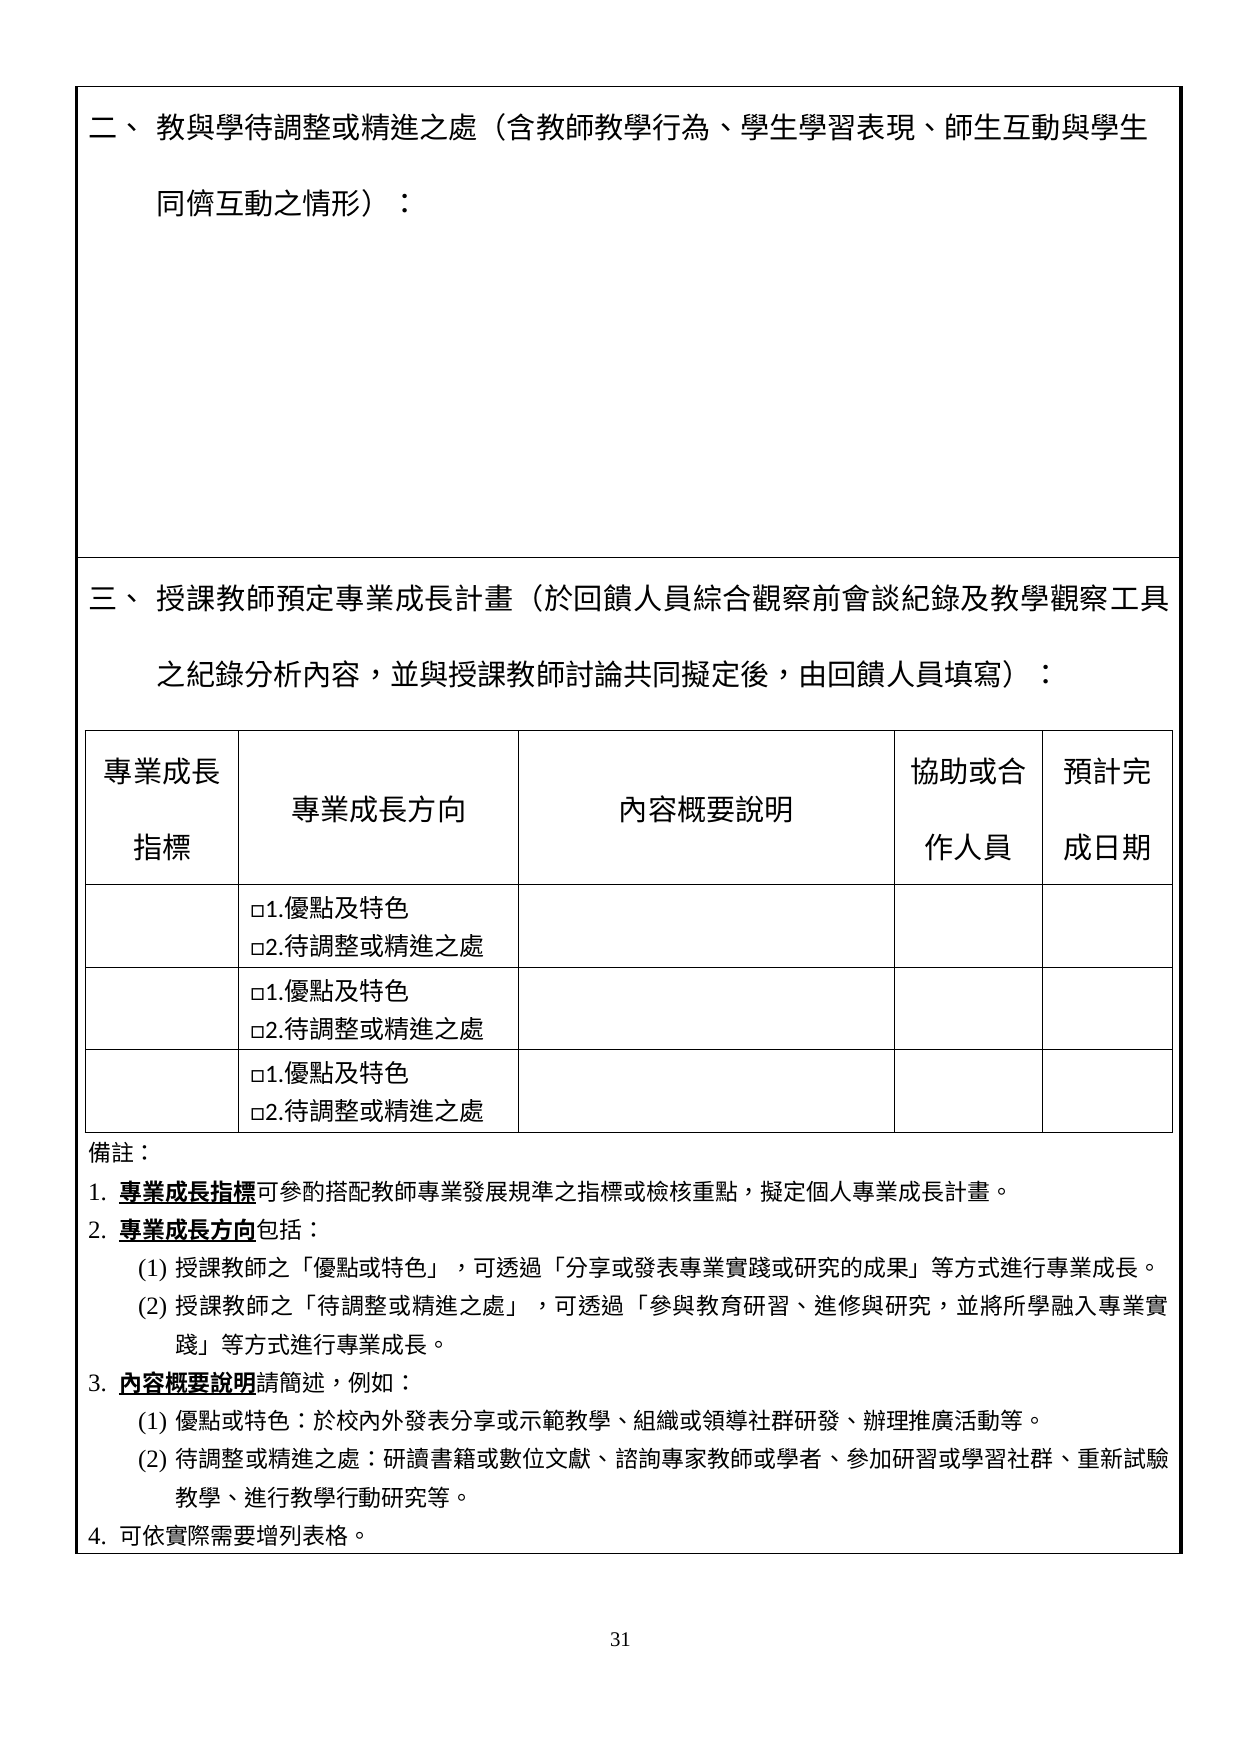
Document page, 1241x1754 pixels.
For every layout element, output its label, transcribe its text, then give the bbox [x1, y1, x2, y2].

table_cell 教與學待調整或精進之處（含教師教學行為、學生學習表現、師生互動與學生同儕互動之情形）： [78, 87, 1179, 557]
table_cell 授課教師預定專業成長計畫（於回饋人員綜合觀察前會談紀錄及教學觀察工具之紀錄分析內容，並與授課教師討論共同擬定後，由回饋人員填寫）： 備註： 專業成長指標可參酌搭配教師專業發展規準之指標或檢核重點，擬定個人專業成長計畫。 專業成長方向包括： 授課教師之「優點或特色」，可透過「分享或發表專業實踐或研究的成果」等方式進行專業成長。 授課教師之「待調整或精進之處」，可透過「參與教育研習、進修與研究，並將所學融入專業實踐」等方式進行專業成長。 內容概要說明請簡述，例如： 優點或特色：於校內外發表分享或示範教學、組織或領導社群研發、辦理推廣活動等。 待調整或精進之處：研讀書籍或數位文獻、諮詢專家教師或學者、參加研習或學習社群、重新試驗教學、進行教學行動研究等。 可依實際需要增列表格。 [78, 558, 1179, 1553]
